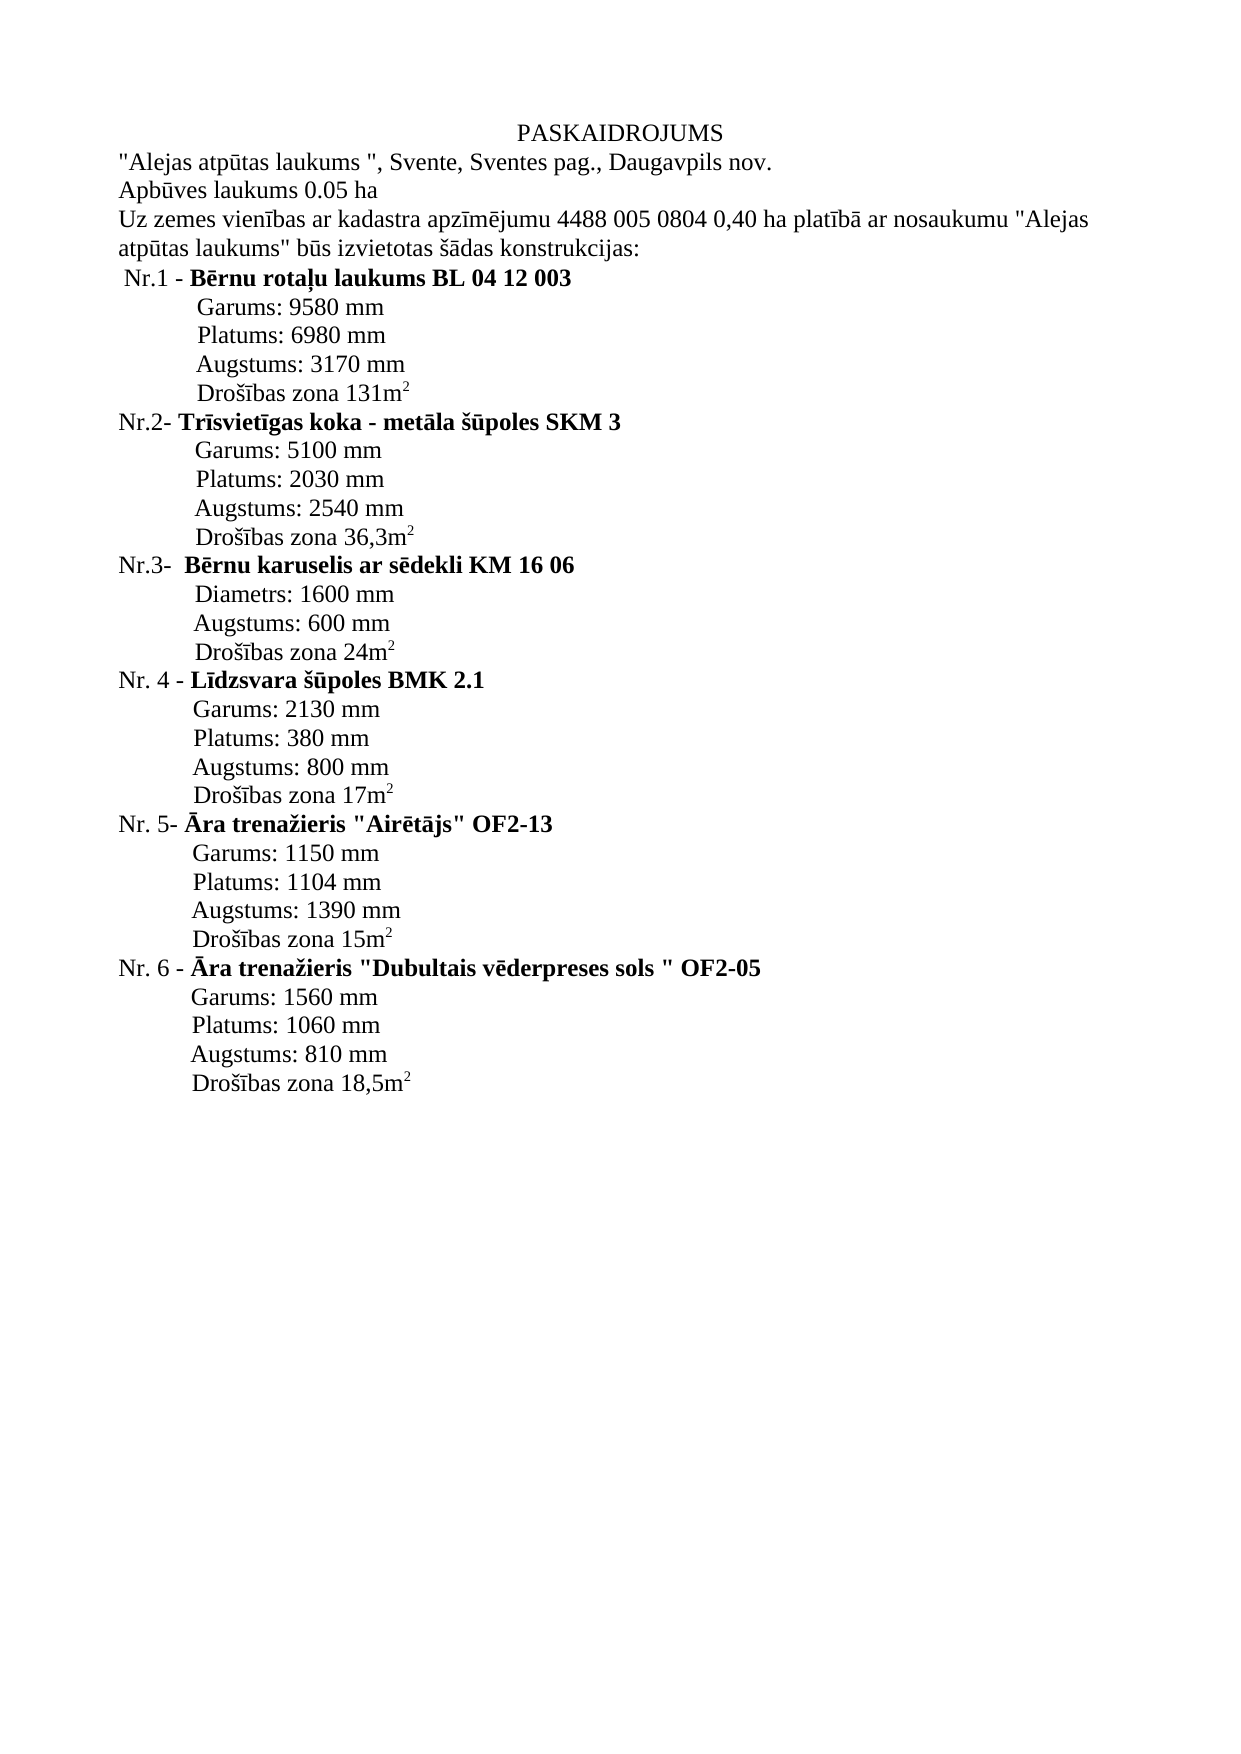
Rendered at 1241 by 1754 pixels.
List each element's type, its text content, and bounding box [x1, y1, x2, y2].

text Garums: 2130 mm [193, 694, 1122, 723]
text Drošības zona 17m2 [119, 780, 594, 809]
text Nr.2- Trīsvietīgas koka - metāla šūpoles SKM 3 [118, 407, 642, 435]
text Garums: 1150 mm [192, 838, 1122, 867]
text Platums: 380 mm [193, 723, 1122, 752]
text Platums: 2030 mm [196, 464, 1122, 493]
text Augstums: 1390 mm [191, 895, 1122, 924]
text Uz zemes vienības ar kadastra apzīmējumu 4488 005 0804 0,40 ha platībā ar nosaukumu "Alejas atpūtas laukums" būs izvietotas šādas konstrukcijas: [118, 204, 1122, 262]
text Garums: 5100 mm [194, 435, 1122, 464]
text Platums: 6980 mm [197, 320, 1122, 349]
text "Alejas atpūtas laukums ", Svente, Sventes pag., Daugavpils nov. [118, 147, 1122, 176]
text PASKAIDROJUMS [118, 118, 1122, 147]
text Platums: 1060 mm [192, 1010, 1122, 1039]
text Diametrs: 1600 mm [194, 579, 1122, 608]
text Nr. 5- Āra trenažieris "Airētājs" OF2-13 [118, 809, 594, 838]
text Augstums: 800 mm [192, 752, 1122, 780]
text Drošības zona 24m2 [119, 637, 498, 665]
text Drošības zona 18,5m2 [192, 1068, 1122, 1097]
text Platums: 1104 mm [193, 867, 1122, 895]
text Augstums: 600 mm [193, 608, 1122, 637]
text Garums: 1560 mm [191, 982, 1122, 1010]
text Augstums: 2540 mm [194, 493, 1122, 522]
text Garums: 9580 mm [197, 292, 1122, 320]
text Nr. 4 - Līdzsvara šūpoles BMK 2.1 [118, 665, 498, 694]
text Nr.1 - Bērnu rotaļu laukums BL 04 12 003 [124, 263, 1122, 292]
text Drošības zona 15m2 [118, 924, 786, 953]
text Augstums: 3170 mm [196, 349, 1122, 378]
text Apbūves laukums 0.05 ha [118, 176, 1122, 204]
text Nr. 6 - Āra trenažieris "Dubultais vēderpreses sols " OF2-05 [118, 953, 786, 982]
text Drošības zona 131m2 [122, 378, 642, 407]
text Nr.3- Bērnu karuselis ar sēdekli KM 16 06 [118, 550, 594, 579]
text Augstums: 810 mm [190, 1039, 1122, 1068]
text Drošības zona 36,3m2 [121, 522, 594, 550]
